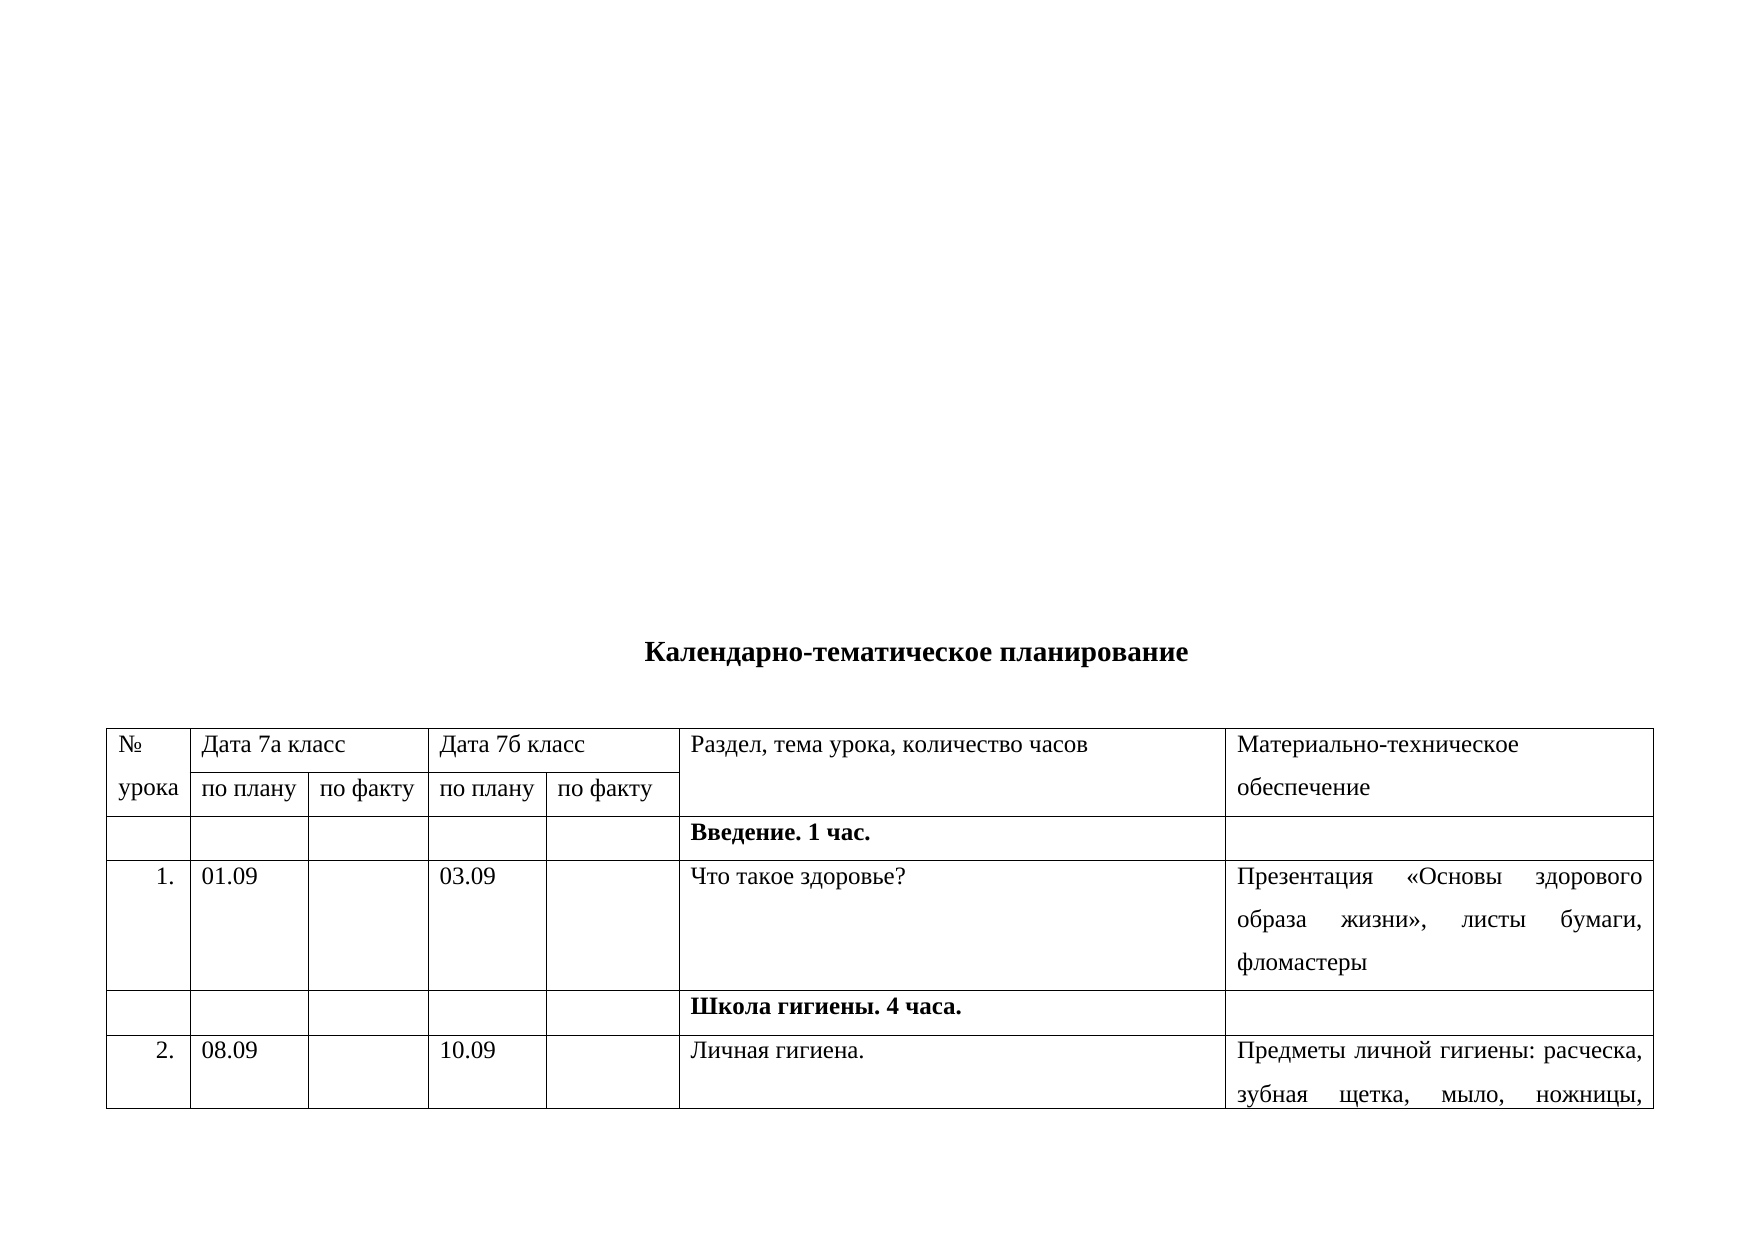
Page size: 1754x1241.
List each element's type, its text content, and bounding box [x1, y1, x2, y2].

table_header Раздел, тема урока, количество часов [680, 729, 1225, 816]
table_cell 10.09 [429, 1036, 546, 1107]
table_cell [309, 861, 428, 990]
table_cell [309, 991, 428, 1034]
table_cell Личная гигиена. [680, 1036, 1225, 1107]
table_header Дата 7б класс [429, 729, 679, 772]
table_cell [107, 991, 190, 1034]
table_cell [429, 991, 546, 1034]
table_cell 08.09 [191, 1036, 308, 1107]
table_header № урока [107, 729, 190, 816]
table_cell Что такое здоровье? [680, 861, 1225, 990]
table_cell Введение. 1 час. [680, 817, 1225, 860]
table_cell по факту [309, 773, 428, 816]
table_cell [547, 1036, 679, 1107]
table_cell [191, 817, 308, 860]
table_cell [1226, 1036, 1653, 1107]
table_cell [107, 1036, 190, 1107]
table_cell по плану [429, 773, 546, 816]
table_cell [107, 817, 190, 860]
table_header Дата 7а класс [191, 729, 428, 772]
table_cell Презентация «Основы здорового образа жизни», листы бумаги, фломастеры [1226, 861, 1653, 990]
table_cell [547, 861, 679, 990]
table_cell [1226, 991, 1653, 1034]
table_cell Школа гигиены. 4 часа. [680, 991, 1225, 1034]
table_cell по факту [547, 773, 679, 816]
table_cell [191, 991, 308, 1034]
table_cell [547, 991, 679, 1034]
table_cell [309, 1036, 428, 1107]
table_cell 03.09 [429, 861, 546, 990]
table_header Материально-техническое обеспечение [1226, 729, 1653, 816]
text Календарно-тематическое планирование [118, 634, 1641, 668]
table_cell [1226, 817, 1653, 860]
table_cell [429, 817, 546, 860]
table_cell [547, 817, 679, 860]
table_cell [309, 817, 428, 860]
table_cell по плану [191, 773, 308, 816]
table_cell 01.09 [191, 861, 308, 990]
table_cell [107, 861, 190, 990]
